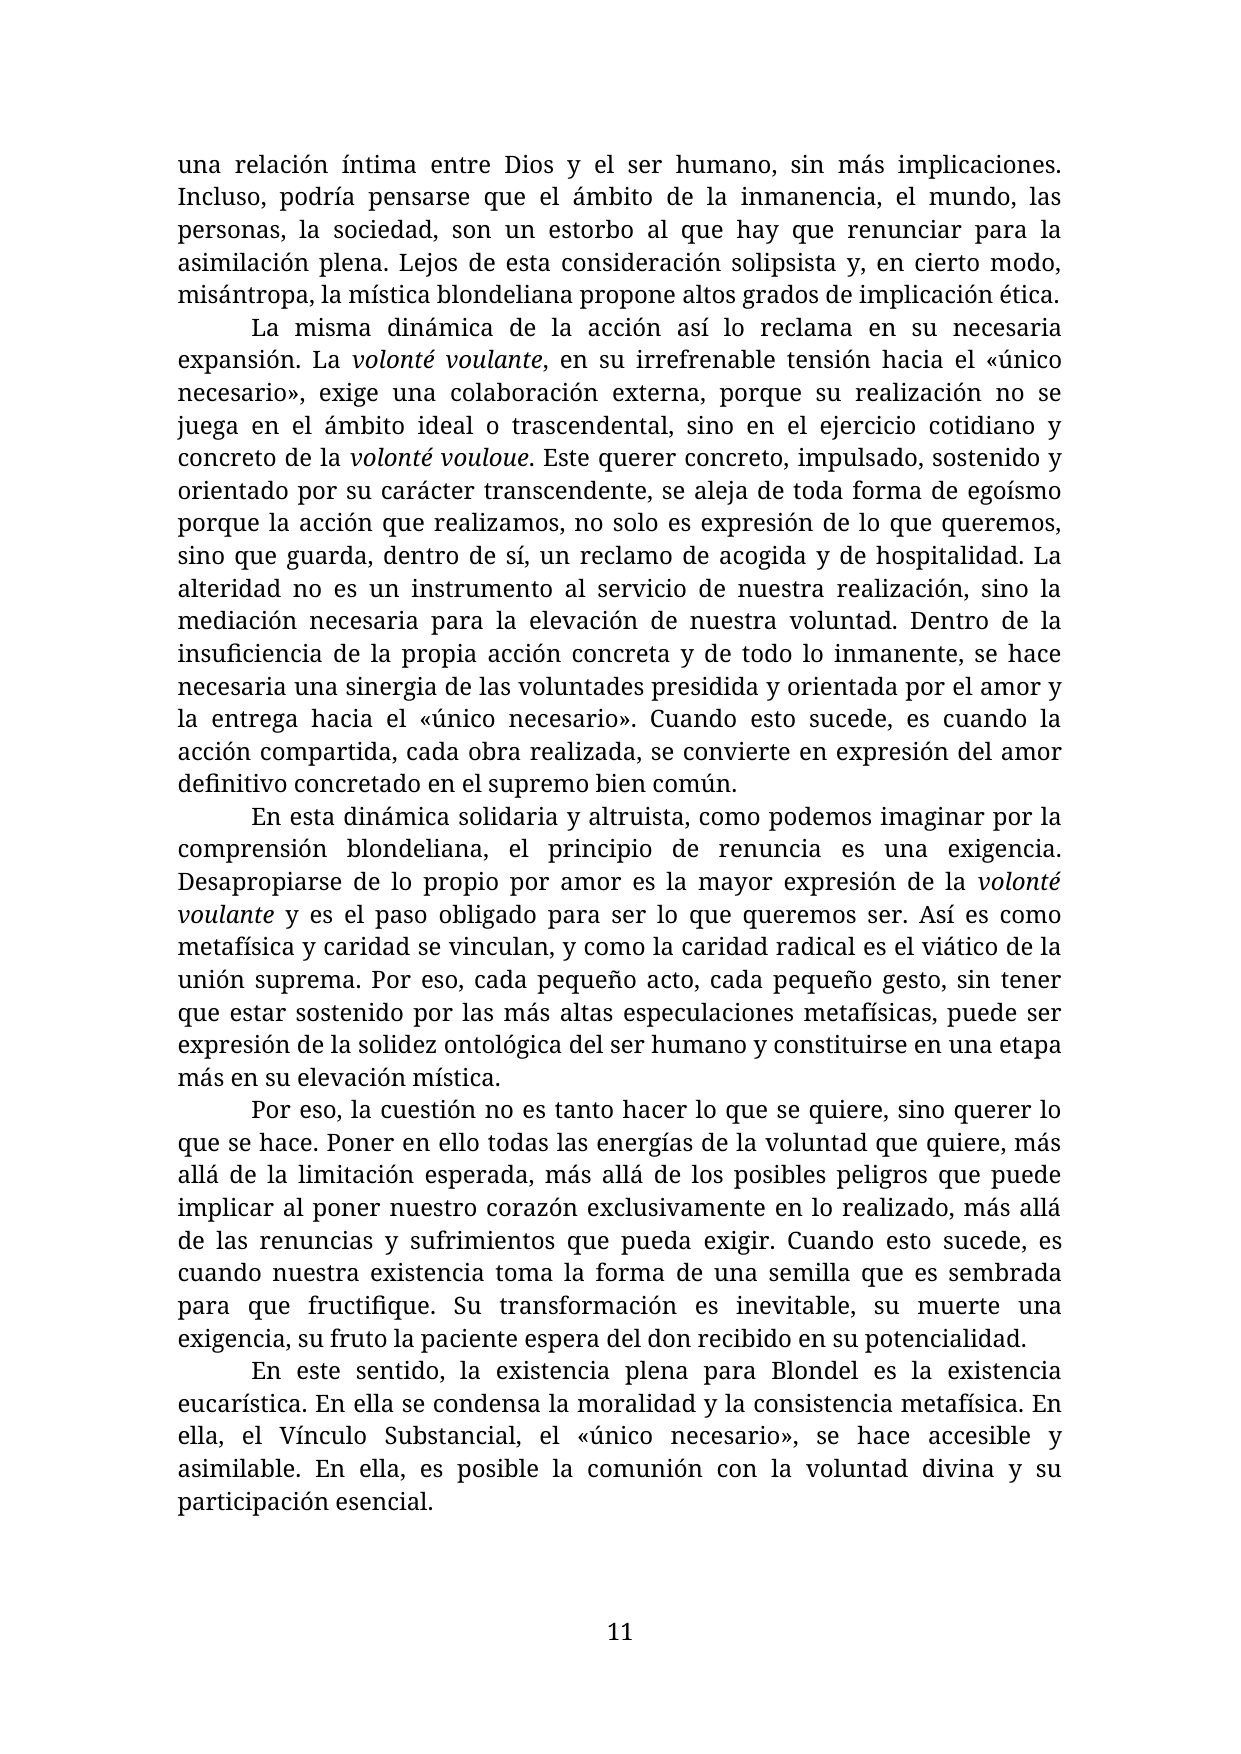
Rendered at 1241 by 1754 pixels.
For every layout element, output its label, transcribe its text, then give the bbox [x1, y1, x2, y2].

text En esta dinámica solidaria y altruista, como podemos imaginar por la comprensión blondeliana, el principio de renuncia es una exigencia. Desapropiarse de lo propio por amor es la mayor expresión de la volonté voulante y es el paso obligado para ser lo que queremos ser. Así es como metafísica y caridad se vinculan, y como la caridad radical es el viático de la unión suprema. Por eso, cada pequeño acto, cada pequeño gesto, sin tener que estar sostenido por las más altas especulaciones metafísicas, puede ser expresión de la solidez ontológica del ser humano y constituirse en una etapa más en su elevación mística. [177, 800, 1063, 1093]
text Por eso, la cuestión no es tanto hacer lo que se quiere, sino querer lo que se hace. Poner en ello todas las energías de la voluntad que quiere, más allá de la limitación esperada, más allá de los posibles peligros que puede implicar al poner nuestro corazón exclusivamente en lo realizado, más allá de las renuncias y sufrimientos que pueda exigir. Cuando esto sucede, es cuando nuestra existencia toma la forma de una semilla que es sembrada para que fructifique. Su transformación es inevitable, su muerte una exigencia, su fruto la paciente espera del don recibido en su potencialidad. [177, 1093, 1063, 1354]
text En este sentido, la existencia plena para Blondel es la existencia eucarística. En ella se condensa la moralidad y la consistencia metafísica. En ella, el Vínculo Substancial, el «único necesario», se hace accesible y asimilable. En ella, es posible la comunión con la voluntad divina y su participación esencial. [177, 1354, 1063, 1517]
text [177, 148, 1063, 311]
text La misma dinámica de la acción así lo reclama en su necesaria expansión. La volonté voulante, en su irrefrenable tensión hacia el «único necesario», exige una colaboración externa, porque su realización no se juega en el ámbito ideal o trascendental, sino en el ejercicio cotidiano y concreto de la volonté vouloue. Este querer concreto, impulsado, sostenido y orientado por su carácter transcendente, se aleja de toda forma de egoísmo porque la acción que realizamos, no solo es expresión de lo que queremos, sino que guarda, dentro de sí, un reclamo de acogida y de hospitalidad. La alteridad no es un instrumento al servicio de nuestra realización, sino la mediación necesaria para la elevación de nuestra voluntad. Dentro de la insuficiencia de la propia acción concreta y de todo lo inmanente, se hace necesaria una sinergia de las voluntades presidida y orientada por el amor y la entrega hacia el «único necesario». Cuando esto sucede, es cuando la acción compartida, cada obra realizada, se convierte en expresión del amor definitivo concretado en el supremo bien común. [177, 311, 1063, 800]
